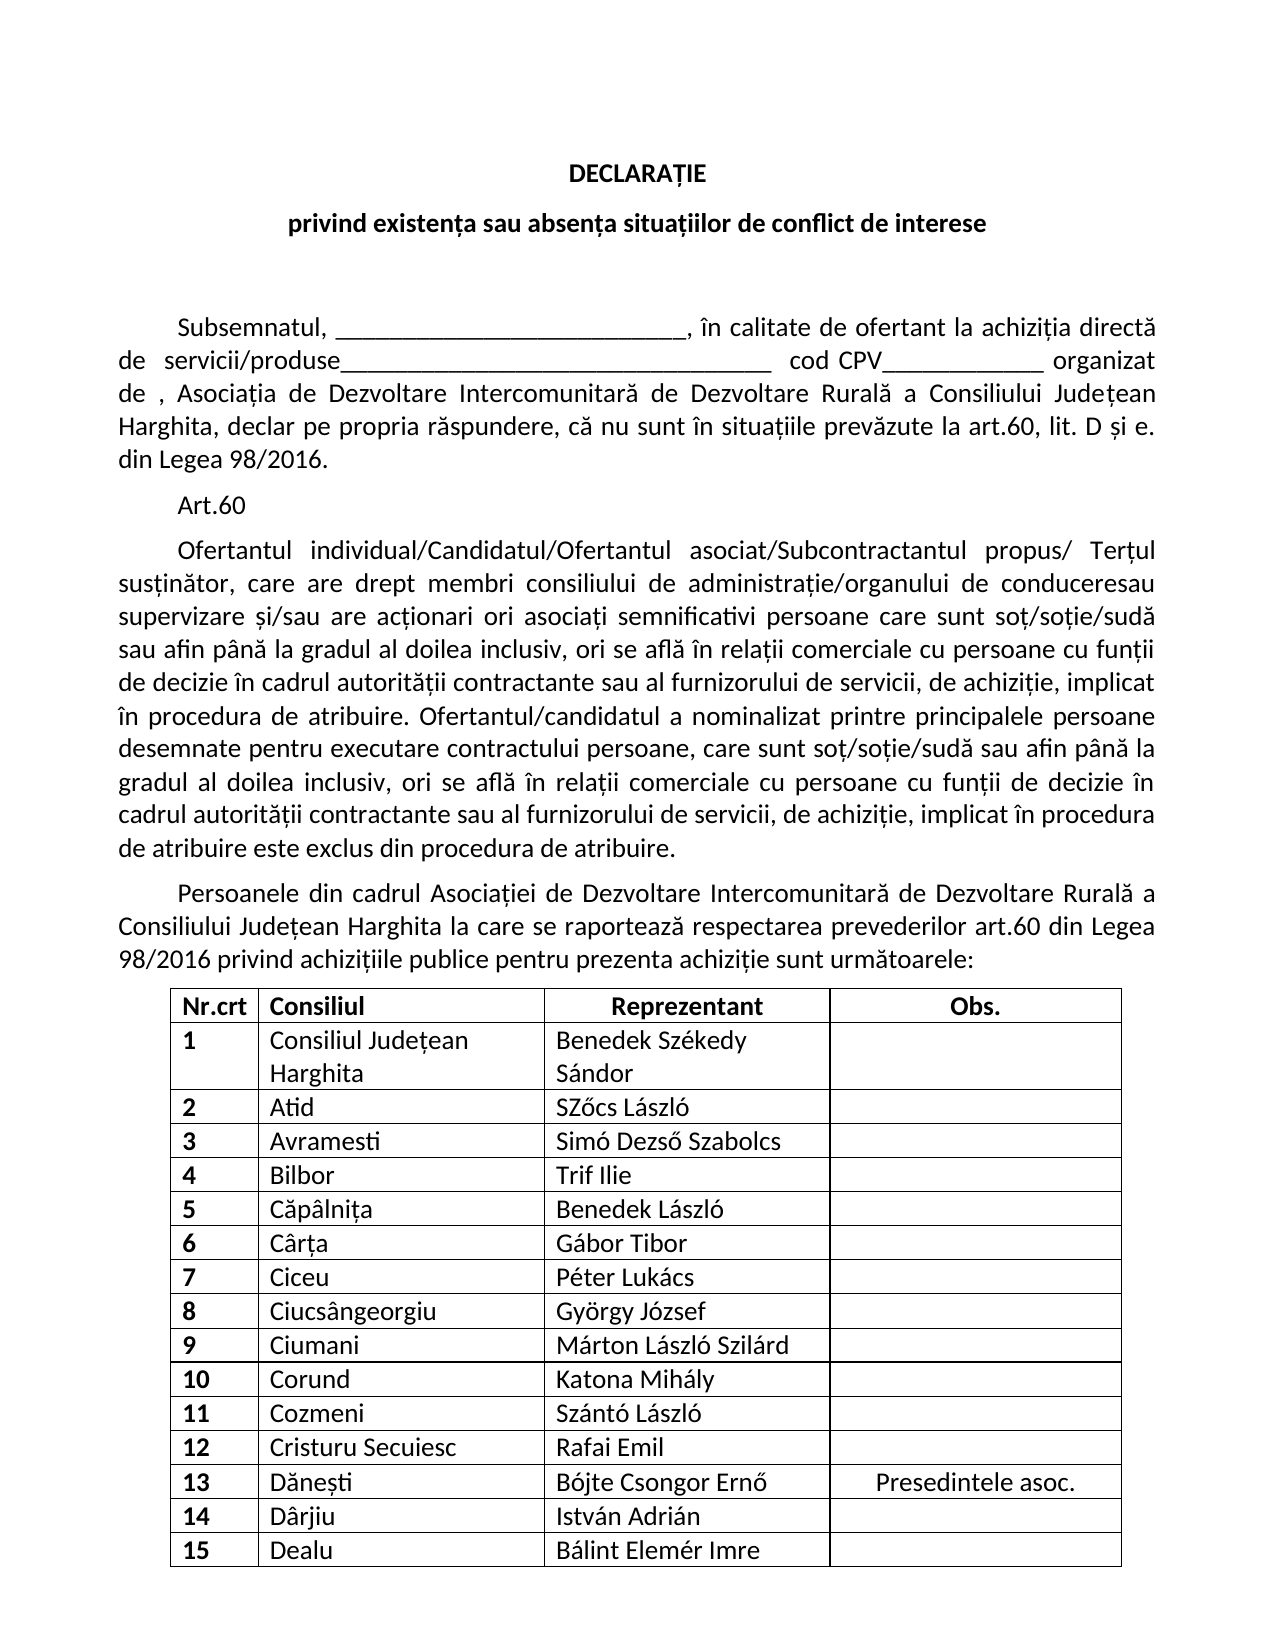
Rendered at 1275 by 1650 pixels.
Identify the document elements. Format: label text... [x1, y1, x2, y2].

text Persoanele din cadrul Asociației de Dezvoltare Intercomunitară de Dezvoltare Rurală a Consiliului Județean Harghita la care se raportează respectarea prevederilor art.60 din Legea 98/2016 privind achizițiile publice pentru prezenta achiziție sunt următoarele: [118, 876, 1157, 975]
table_cell 15 [171, 1533, 258, 1566]
table_header Consiliul [259, 989, 544, 1022]
table_header Obs. [831, 989, 1121, 1022]
table_cell 13 [171, 1465, 258, 1498]
table_cell Cristuru Secuiesc [259, 1431, 544, 1464]
table_cell [831, 1363, 1121, 1396]
table_cell 3 [171, 1124, 258, 1157]
table_cell Căpâlniţa [259, 1192, 544, 1225]
table_cell Cârţa [259, 1226, 544, 1259]
table_cell Consiliul Judeţean Harghita [259, 1023, 544, 1089]
table_cell [831, 1090, 1121, 1123]
table_cell [831, 1260, 1121, 1293]
table_cell 12 [171, 1431, 258, 1464]
table_cell [831, 1329, 1121, 1361]
table_cell SZőcs László [545, 1090, 829, 1123]
table_cell [831, 1124, 1121, 1157]
table_cell 4 [171, 1158, 258, 1191]
text DECLARAŢIE [118, 156, 1157, 189]
table_cell 10 [171, 1363, 258, 1396]
table_cell Ciumani [259, 1329, 544, 1361]
table_cell [831, 1023, 1121, 1089]
table_cell 11 [171, 1397, 258, 1429]
table_cell [831, 1294, 1121, 1327]
table_cell Bójte Csongor Ernő [545, 1465, 829, 1498]
table_cell Dăneşti [259, 1465, 544, 1498]
table_cell Atid [259, 1090, 544, 1123]
table_cell Péter Lukács [545, 1260, 829, 1293]
table_cell 8 [171, 1294, 258, 1327]
table_cell Presedintele asoc. [831, 1465, 1121, 1498]
table_cell Szántó László [545, 1397, 829, 1429]
table_cell Benedek László [545, 1192, 829, 1225]
table_cell Ciceu [259, 1260, 544, 1293]
table_cell Avramesti [259, 1124, 544, 1157]
table_cell Ciucsângeorgiu [259, 1294, 544, 1327]
text Art.60 [118, 488, 1157, 521]
table_cell Dealu [259, 1533, 544, 1566]
text Subsemnatul, __________________________, în calitate de ofertant la achiziția directă de servicii/produse________________________________ cod CPV____________ organizat de , Asociația de Dezvoltare Intercomunitară de Dezvoltare Rurală a Consiliului Judeţean Harghita, declar pe propria răspundere, că nu sunt în situațiile prevăzute la art.60, lit. D și e. din Legea 98/2016. [118, 310, 1157, 476]
table_cell Márton László Szilárd [545, 1329, 829, 1361]
table_cell Katona Mihály [545, 1363, 829, 1396]
table_cell István Adrián [545, 1499, 829, 1532]
table_cell 2 [171, 1090, 258, 1123]
table_cell 7 [171, 1260, 258, 1293]
table_cell Corund [259, 1363, 544, 1396]
table_cell György József [545, 1294, 829, 1327]
table_cell 14 [171, 1499, 258, 1532]
table_cell Bilbor [259, 1158, 544, 1191]
table_cell [831, 1192, 1121, 1225]
table_cell Trif Ilie [545, 1158, 829, 1191]
table_cell [831, 1226, 1121, 1259]
table_cell Simó Dezső Szabolcs [545, 1124, 829, 1157]
table_cell 9 [171, 1329, 258, 1361]
table_cell Cozmeni [259, 1397, 544, 1429]
table_cell [831, 1499, 1121, 1532]
table_cell 1 [171, 1023, 258, 1089]
table_cell [831, 1158, 1121, 1191]
table_cell 6 [171, 1226, 258, 1259]
table_header Nr.crt [171, 989, 258, 1022]
table_cell [831, 1533, 1121, 1566]
text privind existenţa sau absenţa situaţiilor de conflict de interese [118, 206, 1157, 239]
table_cell [831, 1431, 1121, 1464]
table_cell Benedek Székedy Sándor [545, 1023, 829, 1089]
table_cell Rafai Emil [545, 1431, 829, 1464]
text Ofertantul individual/Candidatul/Ofertantul asociat/Subcontractantul propus/ Terțul susținător, care are drept membri consiliului de administrație/organului de conduceresau supervizare și/sau are acționari ori asociați semnificativi persoane care sunt soț/soție/sudă sau afin până la gradul al doilea inclusiv, ori se află în relații comerciale cu persoane cu funții de decizie în cadrul autorității contractante sau al furnizorului de servicii, de achiziție, implicat în procedura de atribuire. Ofertantul/candidatul a nominalizat printre principalele persoane desemnate pentru executare contractului persoane, care sunt soț/soție/sudă sau afin până la gradul al doilea inclusiv, ori se află în relații comerciale cu persoane cu funții de decizie în cadrul autorității contractante sau al furnizorului de servicii, de achiziție, implicat în procedura de atribuire este exclus din procedura de atribuire. [118, 533, 1157, 864]
table_cell Dârjiu [259, 1499, 544, 1532]
table_cell [831, 1397, 1121, 1429]
table_cell 5 [171, 1192, 258, 1225]
table_cell Gábor Tibor [545, 1226, 829, 1259]
table_cell Bálint Elemér Imre [545, 1533, 829, 1566]
table_header Reprezentant [545, 989, 829, 1022]
